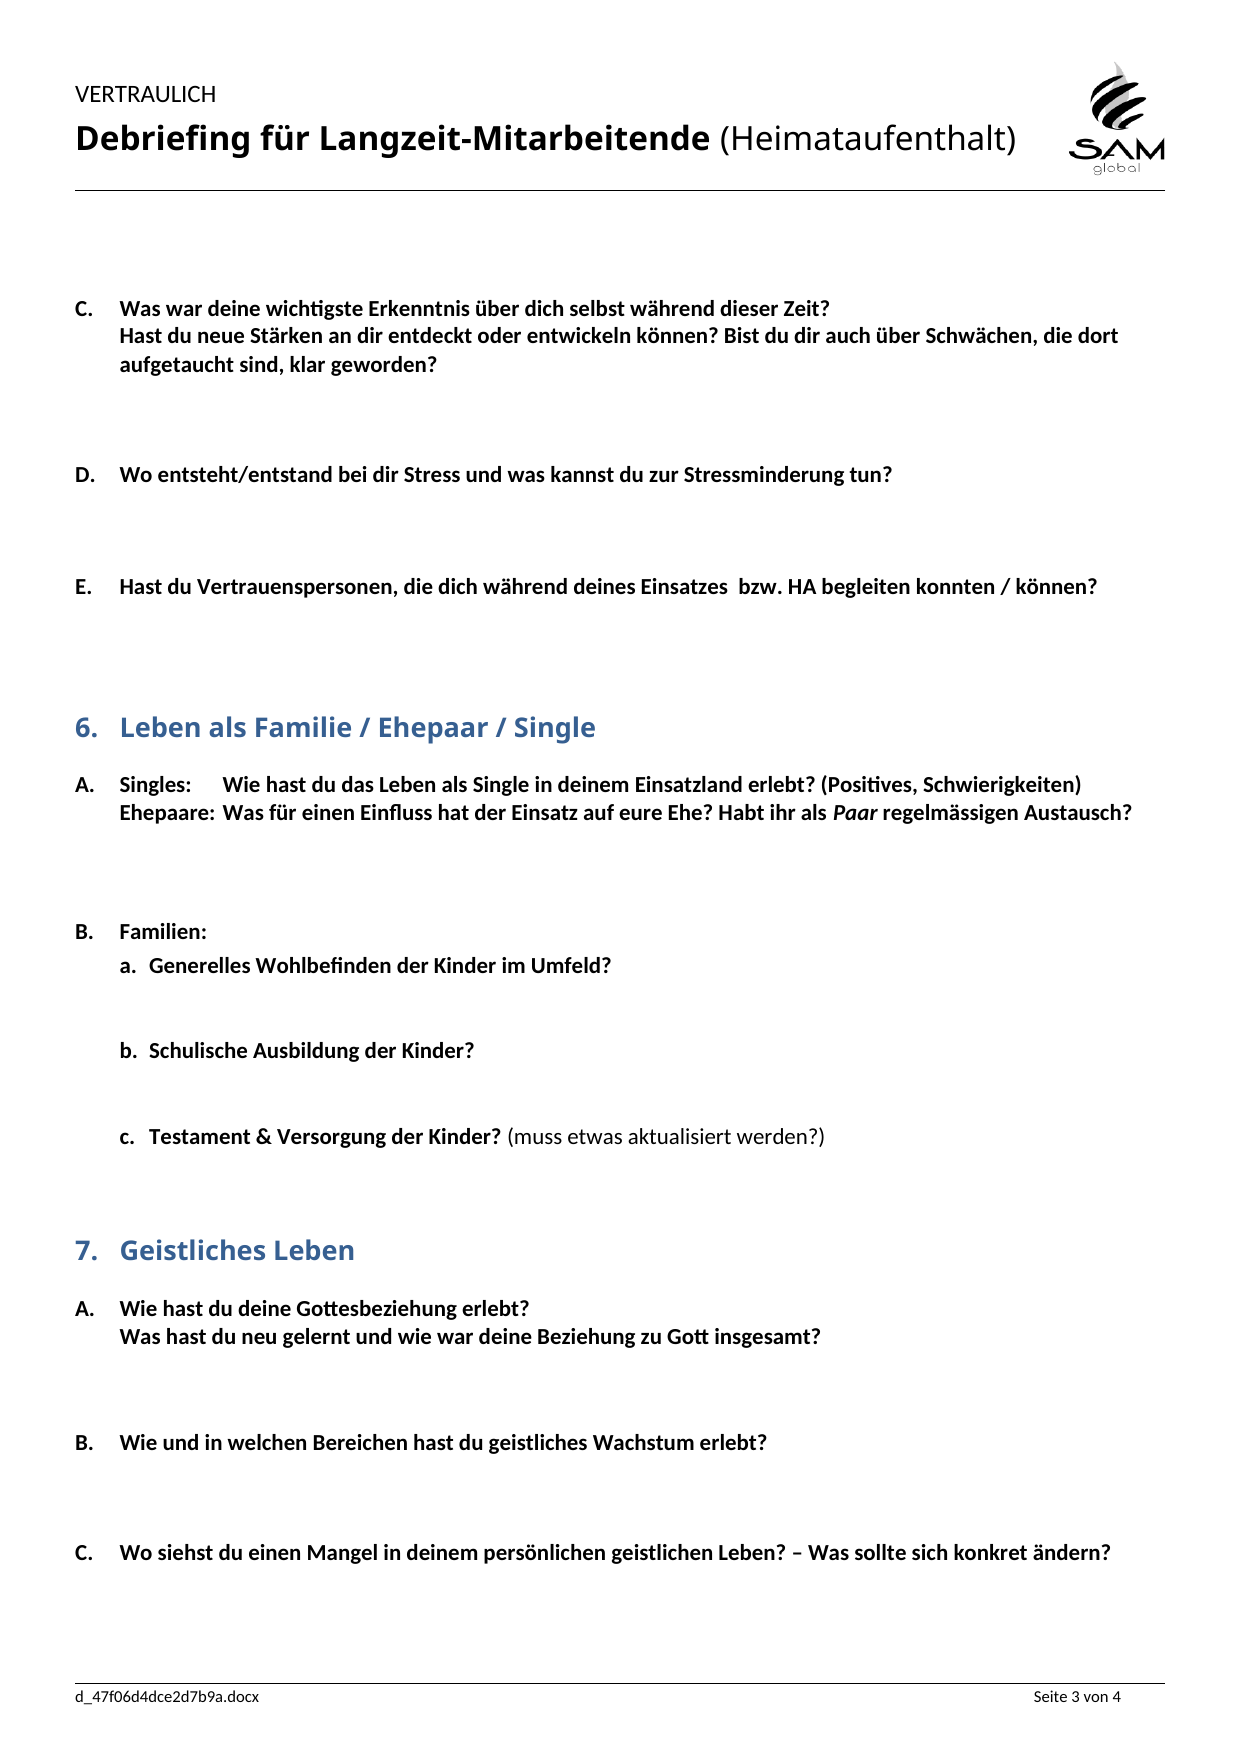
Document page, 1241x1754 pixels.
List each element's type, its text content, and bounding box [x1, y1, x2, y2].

picture [1068, 61, 1166, 176]
subtitle Testament & Versorgung der Kinder? (muss etwas aktualisiert werden?) [119, 1122, 1165, 1150]
subtitle Wo entsteht/entstand bei dir Stress und was kannst du zur Stressminderung tun? [75, 460, 1165, 488]
subtitle Leben als Familie / Ehepaar / Single [75, 708, 1165, 745]
subtitle Singles: Wie hast du das Leben als Single in deinem Einsatzland erlebt? (Positives, Schwierigkeiten) Ehepaare: Was für einen Einfluss hat der Einsatz auf eure Ehe? Habt ihr als Paar regelmässigen Austausch? [75, 770, 1165, 860]
subtitle Wie und in welchen Bereichen hast du geistliches Wachstum erlebt? [75, 1428, 1165, 1456]
subtitle Wo siehst du einen Mangel in deinem persönlichen geistlichen Leben? – Was sollte sich konkret ändern? [75, 1538, 1165, 1566]
subtitle Hast du Vertrauenspersonen, die dich während deines Einsatzes bzw. HA begleiten konnten / können? [75, 572, 1165, 600]
subtitle Generelles Wohlbefinden der Kinder im Umfeld? [119, 952, 1165, 979]
subtitle Schulische Ausbildung der Kinder? [119, 1037, 1165, 1065]
subtitle Familien: [75, 917, 1165, 945]
subtitle Geistliches Leben [75, 1232, 1165, 1269]
subtitle Wie hast du deine Gottesbeziehung erlebt? Was hast du neu gelernt und wie war deine Beziehung zu Gott insgesamt? [75, 1294, 1165, 1350]
subtitle Was war deine wichtigste Erkenntnis über dich selbst während dieser Zeit? Hast du neue Stärken an dir entdeckt oder entwickeln können? Bist du dir auch über Schwächen, die dort aufgetaucht sind, klar geworden? [75, 294, 1165, 378]
